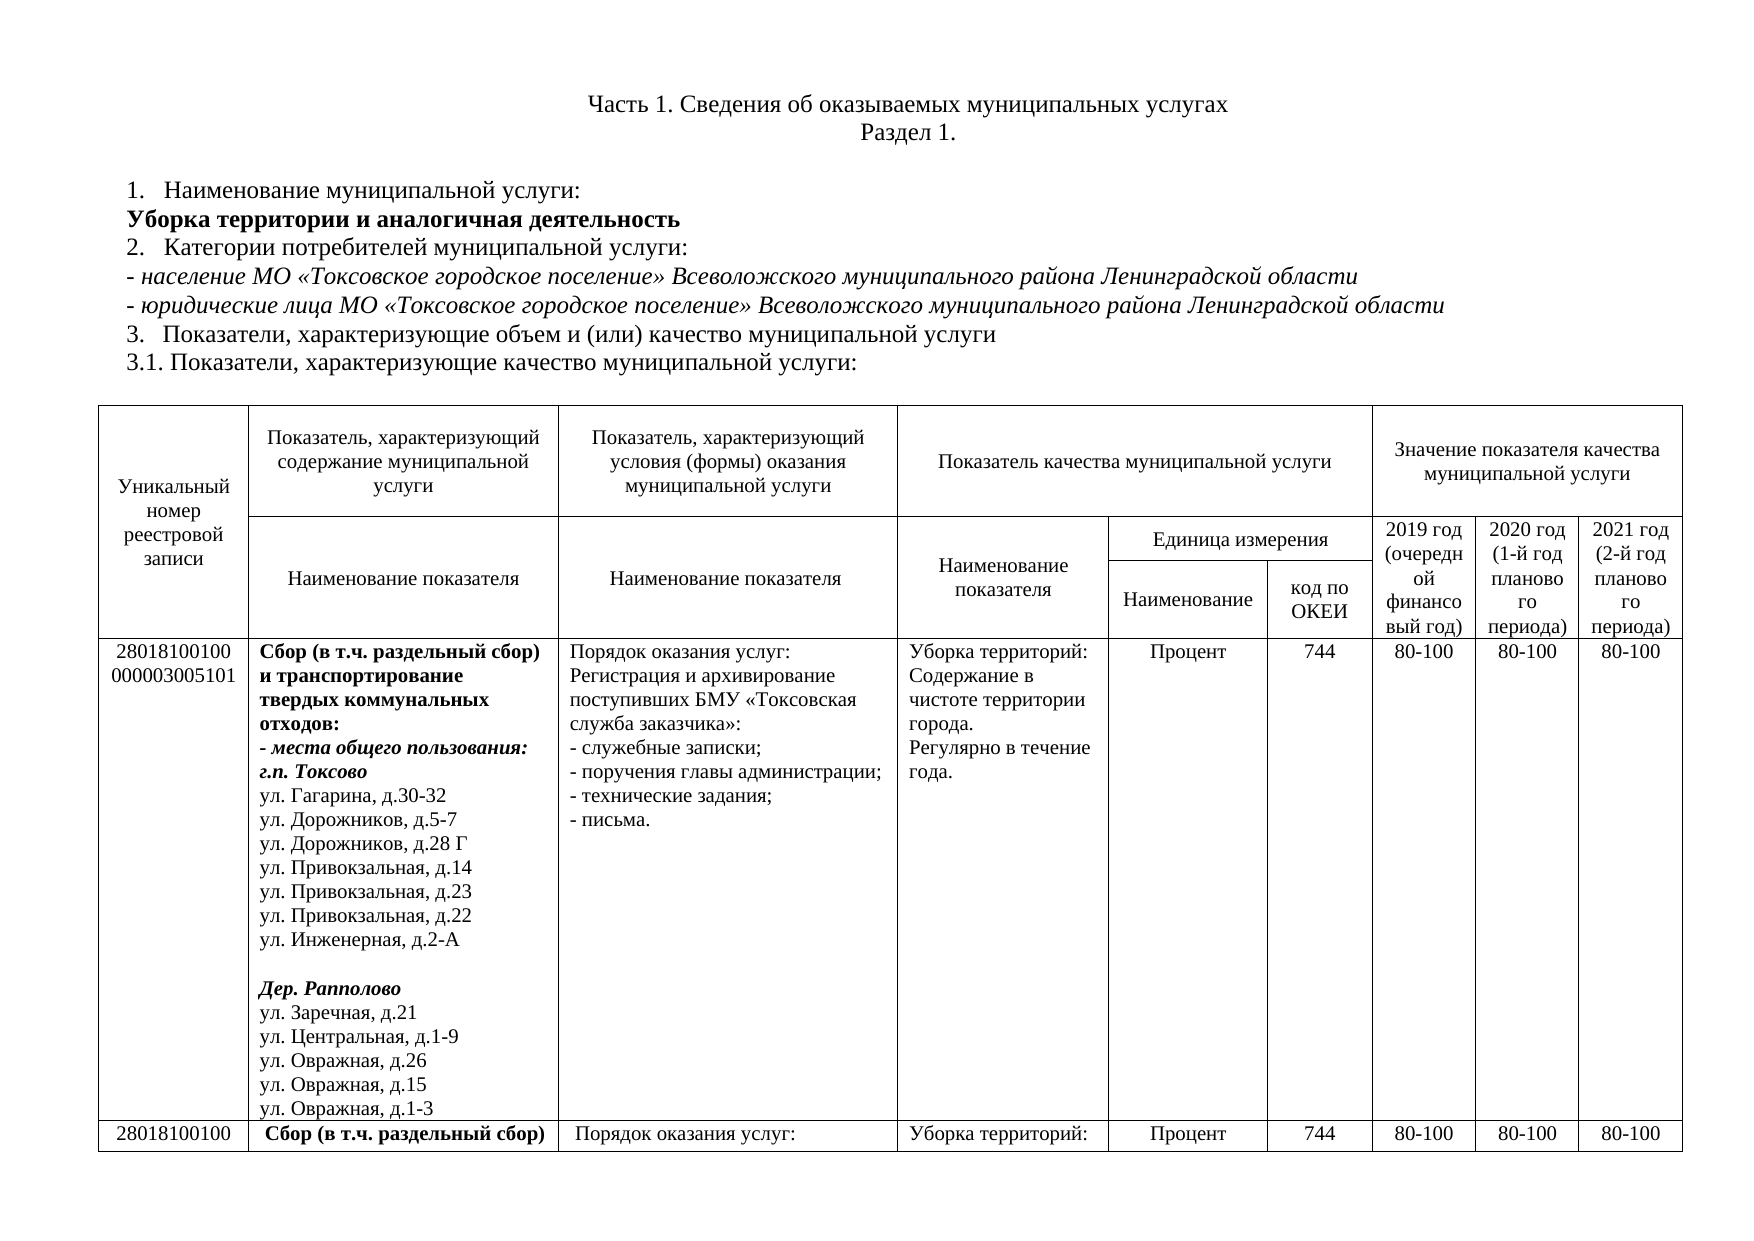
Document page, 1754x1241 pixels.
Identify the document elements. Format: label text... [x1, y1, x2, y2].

text Часть 1. Сведения об оказываемых муниципальных услугах [89, 89, 1728, 117]
table_cell 28018100100 000003005101 [99, 639, 248, 1120]
table_cell 80-100 [1476, 1121, 1578, 1151]
table_header Значение показателя качества муниципальной услуги [1373, 406, 1682, 516]
table_cell 80-100 [1373, 1121, 1475, 1151]
text - население МО «Токсовское городское поселение» Всеволожского муниципального района Ленинградской области [126, 261, 1728, 290]
table_cell 80-100 [1579, 1121, 1682, 1151]
table_cell Сбор (в т.ч. раздельный сбор) и транспортирование твердых коммунальных отходов: - места общего пользования: г.п. Токсово ул. Гагарина, д.30-32 ул. Дорожников, д.5-7 ул. Дорожников, д.28 Г ул. Привокзальная, д.14 ул. Привокзальная, д.23 ул. Привокзальная, д.22 ул. Инженерная, д.2-А Дер. Рапполово ул. Заречная, д.21 ул. Центральная, д.1-9 ул. Овражная, д.26 ул. Овражная, д.15 ул. Овражная, д.1-3 [249, 639, 558, 1120]
table_cell Наименование показателя [898, 517, 1108, 638]
table_cell Процент [1109, 639, 1267, 1120]
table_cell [99, 1121, 248, 1151]
text Раздел 1. [89, 117, 1728, 146]
table_cell Процент [1109, 1121, 1267, 1151]
table_cell 744 [1268, 639, 1372, 1120]
table_cell 80-100 [1476, 639, 1578, 1120]
table_cell Наименование показателя [559, 517, 897, 638]
table_header Показатель, характеризующий содержание муниципальной услуги [249, 406, 558, 516]
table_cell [559, 1121, 897, 1151]
table_cell 744 [1268, 1121, 1372, 1151]
table_header Показатель качества муниципальной услуги [898, 406, 1372, 516]
table_header Уникальный номер реестровой записи [99, 406, 248, 638]
table_cell 80-100 [1373, 639, 1475, 1120]
text 3. Показатели, характеризующие объем и (или) качество муниципальной услуги [126, 319, 1728, 347]
text 3.1. Показатели, характеризующие качество муниципальной услуги: [126, 347, 1728, 376]
table_cell Единица измерения [1109, 517, 1372, 560]
table_cell Наименование показателя [249, 517, 558, 638]
text - юридические лица МО «Токсовское городское поселение» Всеволожского муниципального района Ленинградской области [126, 290, 1728, 319]
table_cell 2021 год (2-й год планового периода) [1579, 517, 1682, 638]
table_cell 2019 год (очередной финансовый год) [1373, 517, 1475, 638]
table_cell Наименование [1109, 561, 1267, 638]
table_cell код по ОКЕИ [1268, 561, 1372, 638]
text Уборка территории и аналогичная деятельность [126, 204, 1728, 232]
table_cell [898, 1121, 1108, 1151]
table_header Показатель, характеризующий условия (формы) оказания муниципальной услуги [559, 406, 897, 516]
table_cell 80-100 [1579, 639, 1682, 1120]
table_cell 2020 год (1-й год планового периода) [1476, 517, 1578, 638]
list Наименование муниципальной услуги: [126, 175, 1728, 204]
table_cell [249, 1121, 558, 1151]
list Категории потребителей муниципальной услуги: [126, 232, 1728, 261]
table_cell Уборка территорий: Содержание в чистоте территории города. Регулярно в течение года. [898, 639, 1108, 1120]
